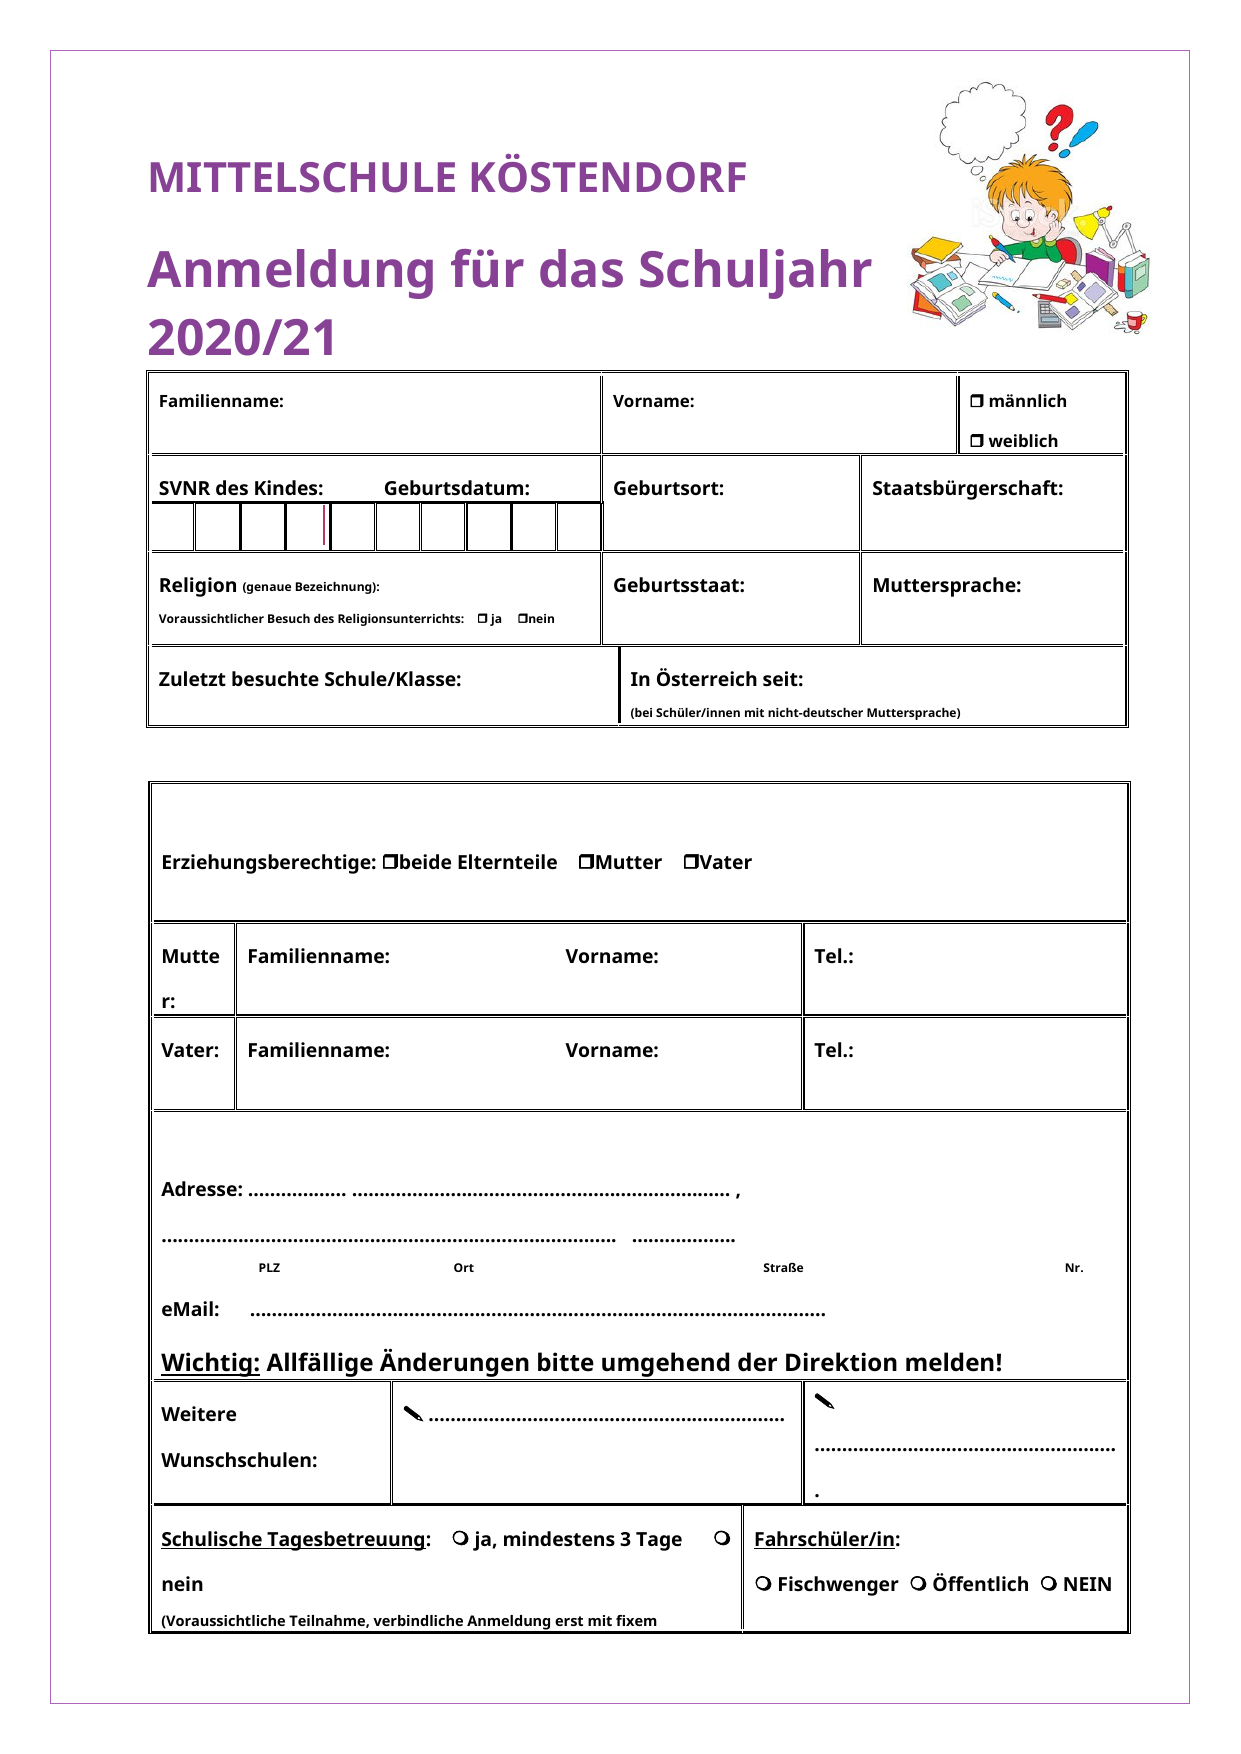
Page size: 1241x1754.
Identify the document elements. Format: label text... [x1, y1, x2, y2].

table_cell [422, 504, 464, 550]
table_cell In Österreich seit: (bei Schüler/innen mit nicht-deutscher Muttersprache) [619, 644, 1127, 724]
table_cell Mutter: [152, 920, 234, 1014]
table_cell [242, 504, 284, 550]
table_cell Tel.: [805, 1014, 1128, 1108]
table_header Familienname: [149, 373, 602, 452]
table_cell [468, 504, 510, 550]
table_cell Zuletzt besuchte Schule/Klasse: [148, 644, 619, 724]
table_cell Vater: [152, 1014, 234, 1108]
table_cell [377, 504, 419, 550]
table_cell [196, 504, 239, 550]
table_cell [287, 504, 329, 550]
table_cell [743, 1503, 1129, 1631]
table_cell Staatsbürgerschaft: [862, 453, 1126, 550]
table_cell ……………………………………………………….. [393, 1382, 801, 1503]
table_cell Familienname: Vorname: [237, 924, 801, 1014]
table_header Erziehungsberechtige: beide Elternteile Mutter Vater [152, 784, 1127, 920]
table_header Vorname: [602, 371, 958, 452]
table_cell [149, 501, 193, 550]
table_cell Geburtsstaat: [603, 553, 859, 644]
table_cell Muttersprache: [861, 550, 1127, 644]
table_cell SVNR des Kindes: Geburtsdatum: [149, 453, 600, 501]
table_cell Weitere Wunschschulen: [152, 1379, 390, 1503]
table_cell Religion (genaue Bezeichnung): Voraussichtlicher Besuch des Religionsunterrichts: ja nein [148, 550, 602, 644]
table_cell [513, 504, 555, 550]
table_header männlich weiblich [958, 373, 1125, 452]
table_cell Tel.: [805, 920, 1128, 1014]
text Anmeldung für das Schuljahr 2020/21 [147, 233, 1093, 370]
table_cell ……………………………………………….. [805, 1379, 1128, 1503]
table_cell [332, 504, 374, 550]
text MITTELSCHULE KÖSTENDORF [147, 147, 907, 204]
table_cell Geburtsort: [603, 456, 859, 550]
picture [907, 78, 1152, 337]
table_cell Familienname: Vorname: [237, 1018, 801, 1108]
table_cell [150, 1503, 743, 1631]
table_cell [558, 504, 600, 550]
table_cell Adresse: ……………… …………………………………………………………… , ……………………………………………………………………….. ………………. PLZ Ort Straße Nr. eMail: …………………………………………………………………………………………… Wichtig: Allfällige Änderungen bitte umgehend der Direktion melden! [152, 1109, 1128, 1378]
